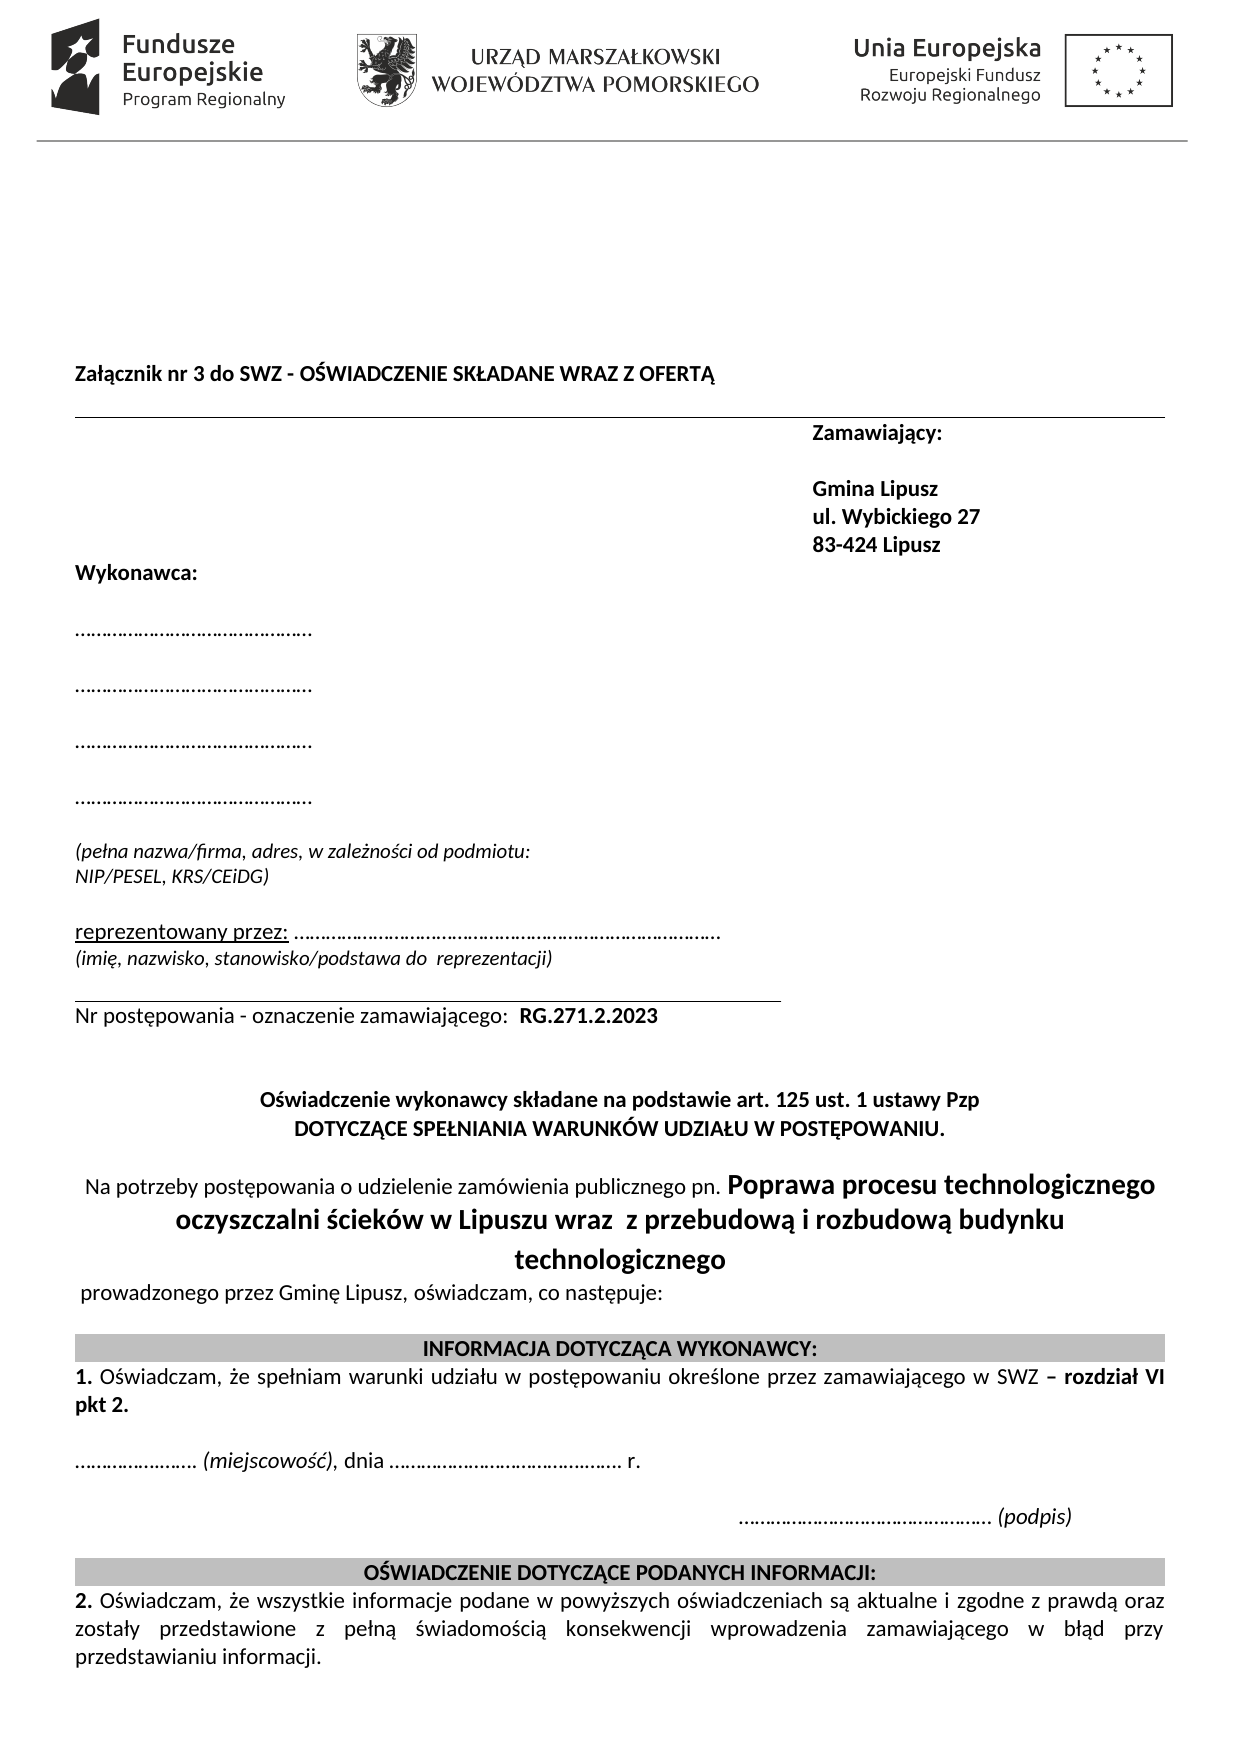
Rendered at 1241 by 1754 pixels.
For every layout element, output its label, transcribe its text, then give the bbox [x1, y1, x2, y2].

text ……………………………………… [75, 670, 781, 698]
text Na potrzeby postępowania o udzielenie zamówienia publicznego pn. Poprawa procesu technologicznego oczyszczalni ścieków w Lipuszu wraz z przebudową i rozbudową budynku technologicznego [75, 1166, 1165, 1278]
text 1. Oświadczam, że spełniam warunki udziału w postępowaniu określone przez zamawiającego w SWZ – rozdział VI pkt 2. [75, 1362, 1165, 1418]
text Załącznik nr 3 do SWZ - OŚWIADCZENIE SKŁADANE WRAZ Z OFERTĄ [75, 359, 1165, 387]
picture [36, 18, 1188, 142]
text 83-424 Lipusz [739, 530, 1165, 558]
text OŚWIADCZENIE DOTYCZĄCE PODANYCH INFORMACJI: [75, 1558, 1165, 1586]
text ……………………………………… [75, 614, 781, 642]
text ……………………………………… [75, 726, 781, 754]
text Oświadczenie wykonawcy składane na podstawie art. 125 ust. 1 ustawy Pzp [75, 1086, 1165, 1114]
text Zamawiający: [739, 418, 1165, 446]
text NIP/PESEL, KRS/CEiDG) [75, 863, 781, 889]
text reprezentowany przez: ……………………………………………………………………… [75, 917, 781, 945]
text 2. Oświadczam, że wszystkie informacje podane w powyższych oświadczeniach są aktualne i zgodne z prawdą oraz zostały przedstawione z pełną świadomością konsekwencji wprowadzenia zamawiającego w błąd przy przedstawianiu informacji. [75, 1586, 1165, 1670]
text ………………………………………… (podpis) [75, 1502, 1165, 1530]
text (imię, nazwisko, stanowisko/podstawa do reprezentacji) [75, 945, 781, 970]
text (pełna nazwa/firma, adres, w zależności od podmiotu: [75, 838, 781, 863]
text Wykonawca: [75, 558, 781, 586]
text INFORMACJA DOTYCZĄCA WYKONAWCY: [75, 1334, 1165, 1362]
text Nr postępowania - oznaczenie zamawiającego: RG.271.2.2023 [75, 1002, 1165, 1029]
text ul. Wybickiego 27 [739, 502, 1165, 530]
text ……………………………………… [75, 782, 781, 810]
text Gmina Lipusz [739, 474, 1165, 502]
text prowadzonego przez Gminę Lipusz, oświadczam, co następuje: [75, 1278, 1165, 1306]
text DOTYCZĄCE SPEŁNIANIA WARUNKÓW UDZIAŁU W POSTĘPOWANIU. [75, 1114, 1165, 1166]
text …………….……. (miejscowość), dnia ……………………………….……. r. [75, 1446, 1165, 1474]
